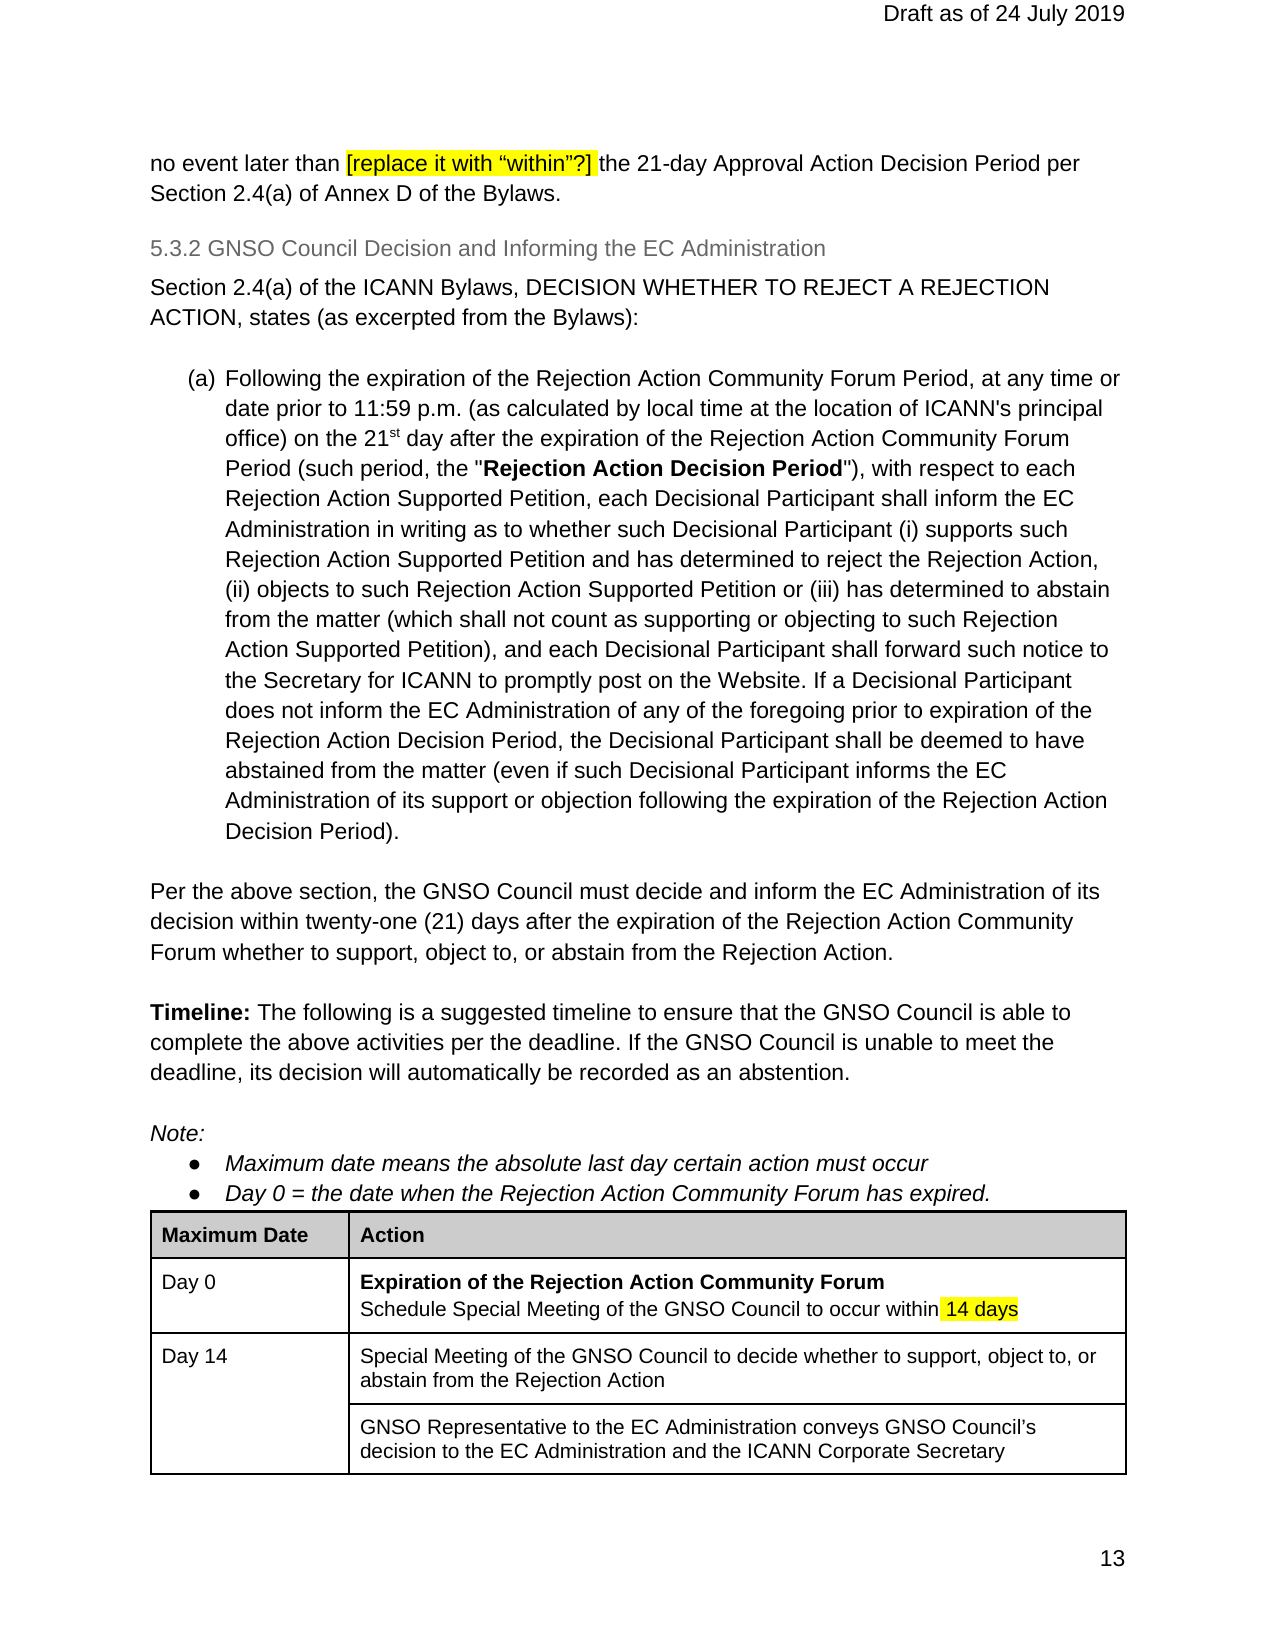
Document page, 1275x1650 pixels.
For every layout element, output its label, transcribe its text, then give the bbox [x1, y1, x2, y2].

table_cell Expiration of the Rejection Action Community Forum Schedule Special Meeting of the GNSO Council to occur within 14 days [350, 1259, 1125, 1332]
text Timeline: The following is a suggested timeline to ensure that the GNSO Council is able to complete the above activities per the deadline. If the GNSO Council is unable to meet the deadline, its decision will automatically be recorded as an abstention. [150, 999, 1125, 1086]
list Maximum date means the absolute last day certain action must occur [187, 1150, 1125, 1176]
list Day 0 = the date when the Rejection Action Community Forum has expired. [187, 1180, 1125, 1207]
text Note: [150, 1120, 1125, 1146]
table_cell Special Meeting of the GNSO Council to decide whether to support, object to, or abstain from the Rejection Action [350, 1334, 1125, 1402]
subtitle 5.3.2 GNSO Council Decision and Informing the EC Administration [150, 235, 1125, 262]
text Per the above section, the GNSO Council must decide and inform the EC Administration of its decision within twenty-one (21) days after the expiration of the Rejection Action Community Forum whether to support, object to, or abstain from the Rejection Action. [150, 878, 1125, 965]
list Following the expiration of the Rejection Action Community Forum Period, at any time or date prior to 11:59 p.m. (as calculated by local time at the location of ICANN's principal office) on the 21st day after the expiration of the Rejection Action Community Forum Period (such period, the "Rejection Action Decision Period"), with respect to each Rejection Action Supported Petition, each Decisional Participant shall inform the EC Administration in writing as to whether such Decisional Participant (i) supports such Rejection Action Supported Petition and has determined to reject the Rejection Action, (ii) objects to such Rejection Action Supported Petition or (iii) has determined to abstain from the matter (which shall not count as supporting or objecting to such Rejection Action Supported Petition), and each Decisional Participant shall forward such notice to the Secretary for ICANN to promptly post on the Website. If a Decisional Participant does not inform the EC Administration of any of the foregoing prior to expiration of the Rejection Action Decision Period, the Decisional Participant shall be deemed to have abstained from the matter (even if such Decisional Participant informs the EC Administration of its support or objection following the expiration of the Rejection Action Decision Period). [187, 364, 1125, 844]
table_cell Day 0 [152, 1259, 348, 1332]
text Section 2.4(a) of the ICANN Bylaws, DECISION WHETHER TO REJECT A REJECTION ACTION, states (as excerpted from the Bylaws): [150, 274, 1125, 331]
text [150, 150, 1125, 207]
table_cell Day 14 [152, 1334, 348, 1473]
table_header Maximum Date [152, 1213, 348, 1257]
table_cell GNSO Representative to the EC Administration conveys GNSO Council’s decision to the EC Administration and the ICANN Corporate Secretary [350, 1405, 1125, 1473]
table_header Action [350, 1213, 1125, 1257]
